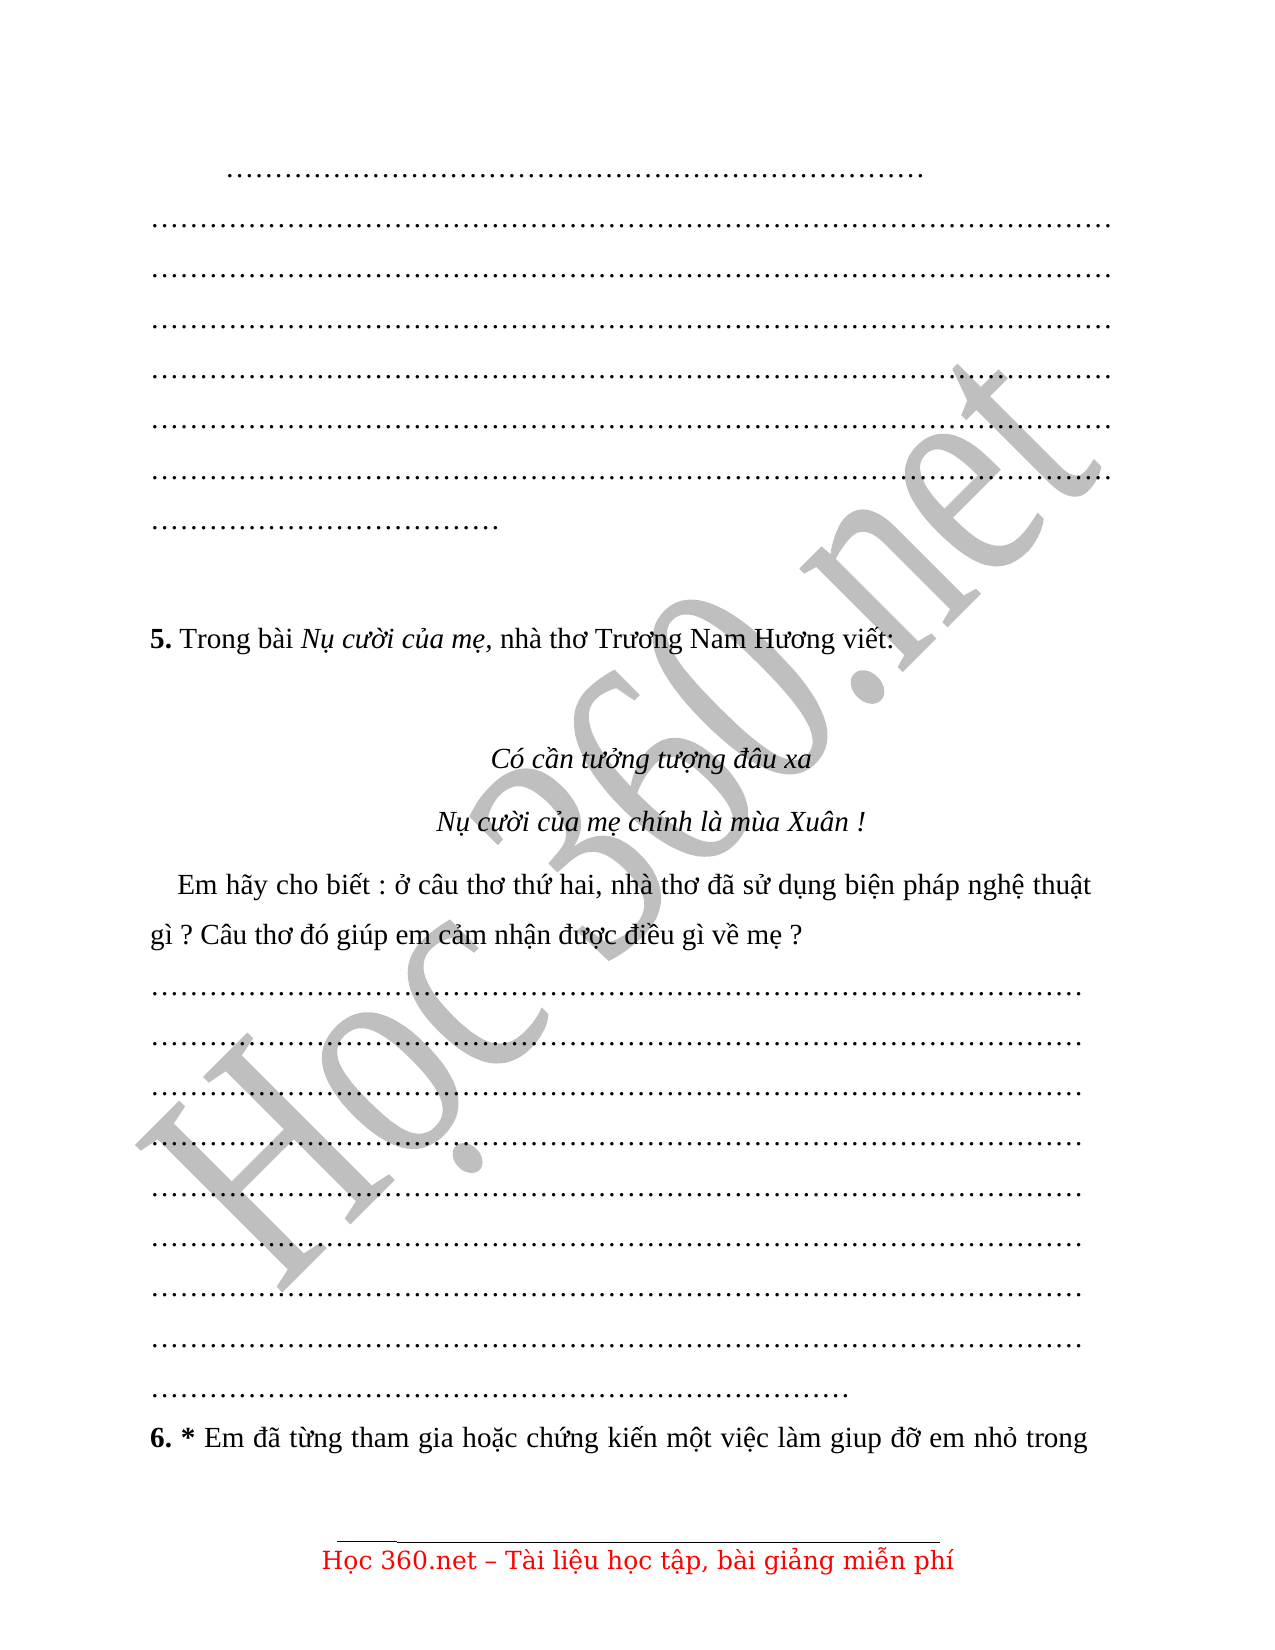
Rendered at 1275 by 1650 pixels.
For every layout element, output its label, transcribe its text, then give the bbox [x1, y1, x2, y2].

text Em hãy cho biết : ở câu thơ thứ hai, nhà thơ đã sử dụng biện pháp nghệ thuật gì ? Câu thơ đó giúp em cảm nhận được điều gì về mẹ ? [150, 867, 1094, 951]
text 5. Trong bài Nụ cười của mẹ, nhà thơ Trương Nam Hương viết: [179, 622, 301, 655]
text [150, 1420, 1089, 1454]
text Nụ cười của mẹ chính là mùa Xuân ! [177, 804, 1125, 838]
text 5. Trong bài Nụ cười của mẹ, nhà thơ Trương Nam Hương viết: [492, 622, 1125, 655]
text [150, 150, 1125, 536]
text ………………………………………………………………………………………………………………………………………………………………………………………………………………………………………………………………………………………………………………………………………………………………………………………………………………………………………………………………………………………………………………………………………………………………………………………………………………………………………………………………………………………………………………………………………………………………………… [150, 968, 1094, 1404]
text Có cần tưởng tượng đâu xa [177, 741, 1125, 775]
